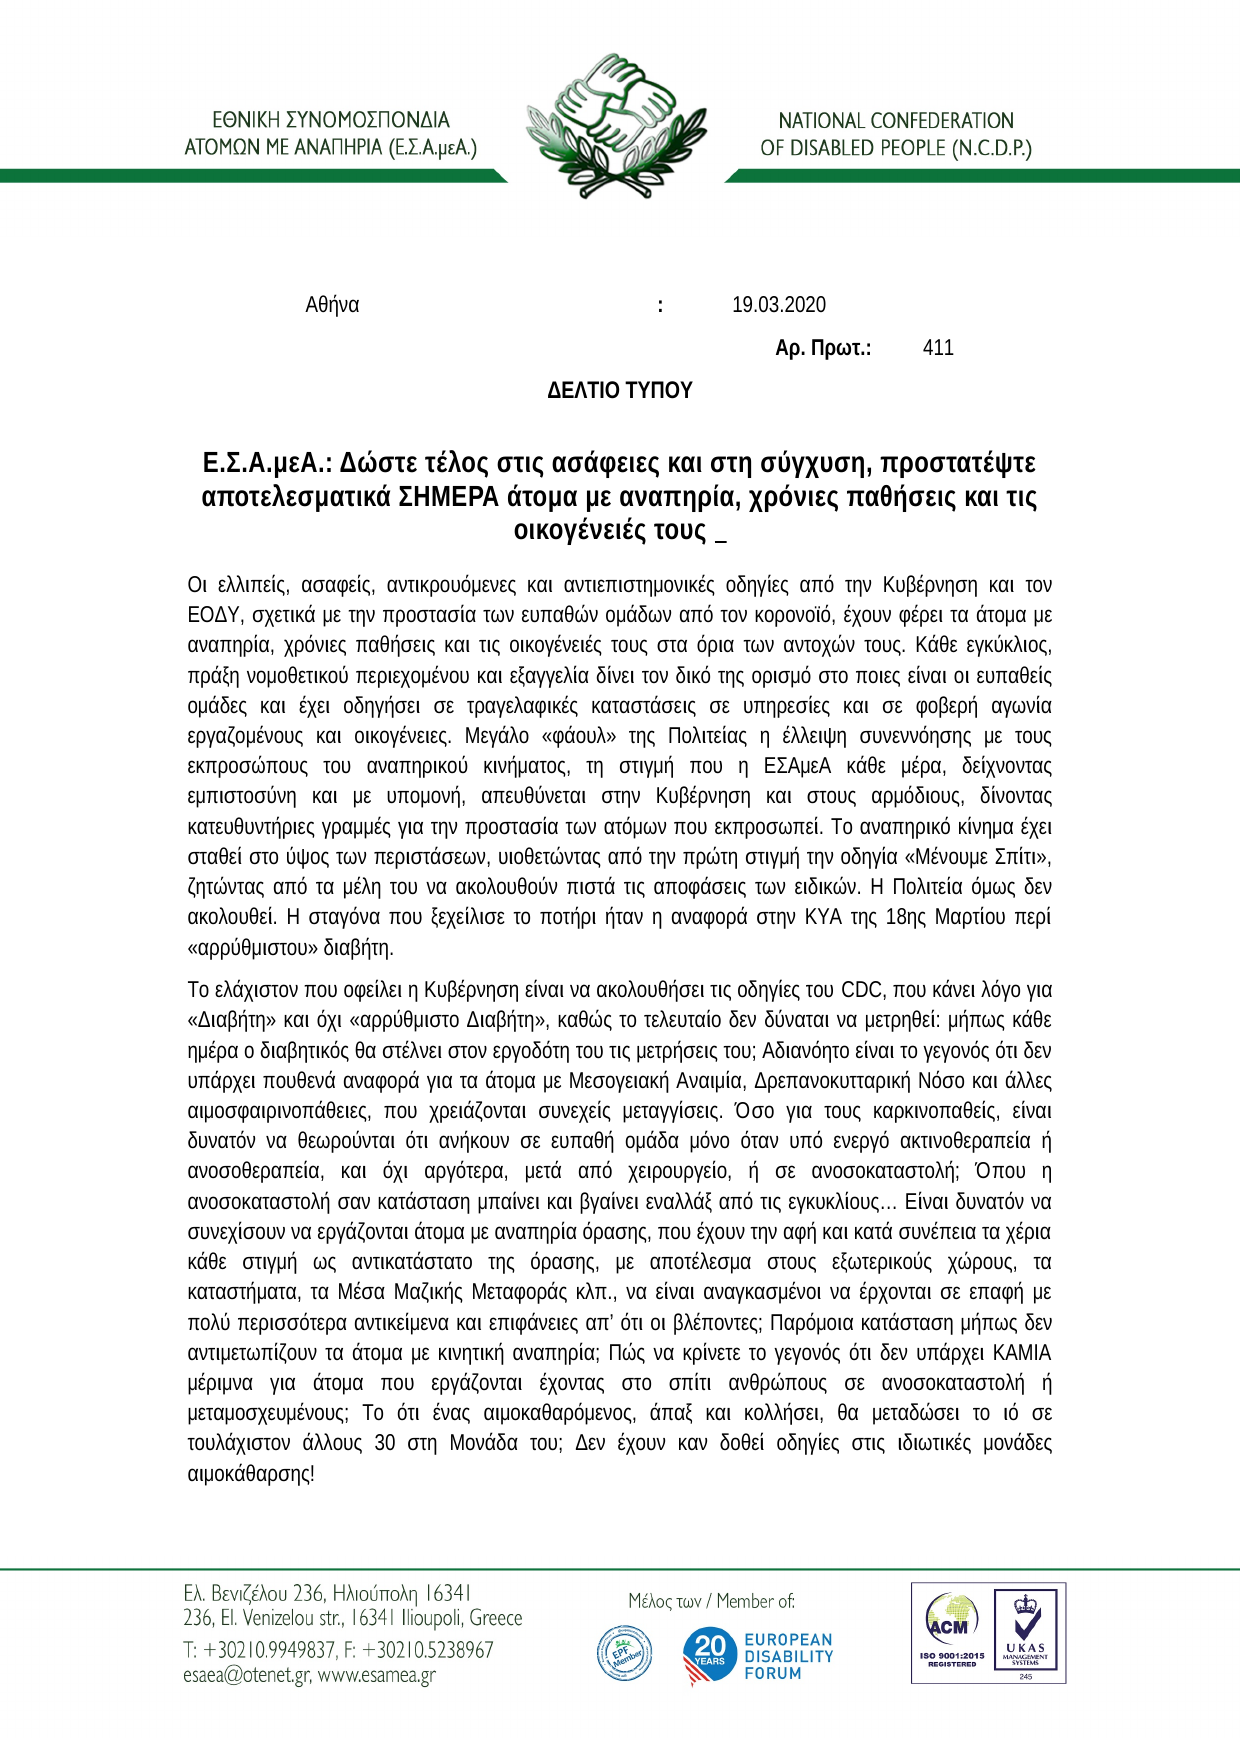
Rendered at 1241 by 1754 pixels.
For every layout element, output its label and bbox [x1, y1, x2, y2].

picture [0, 0, 1240, 237]
picture [0, 1556, 1240, 1738]
